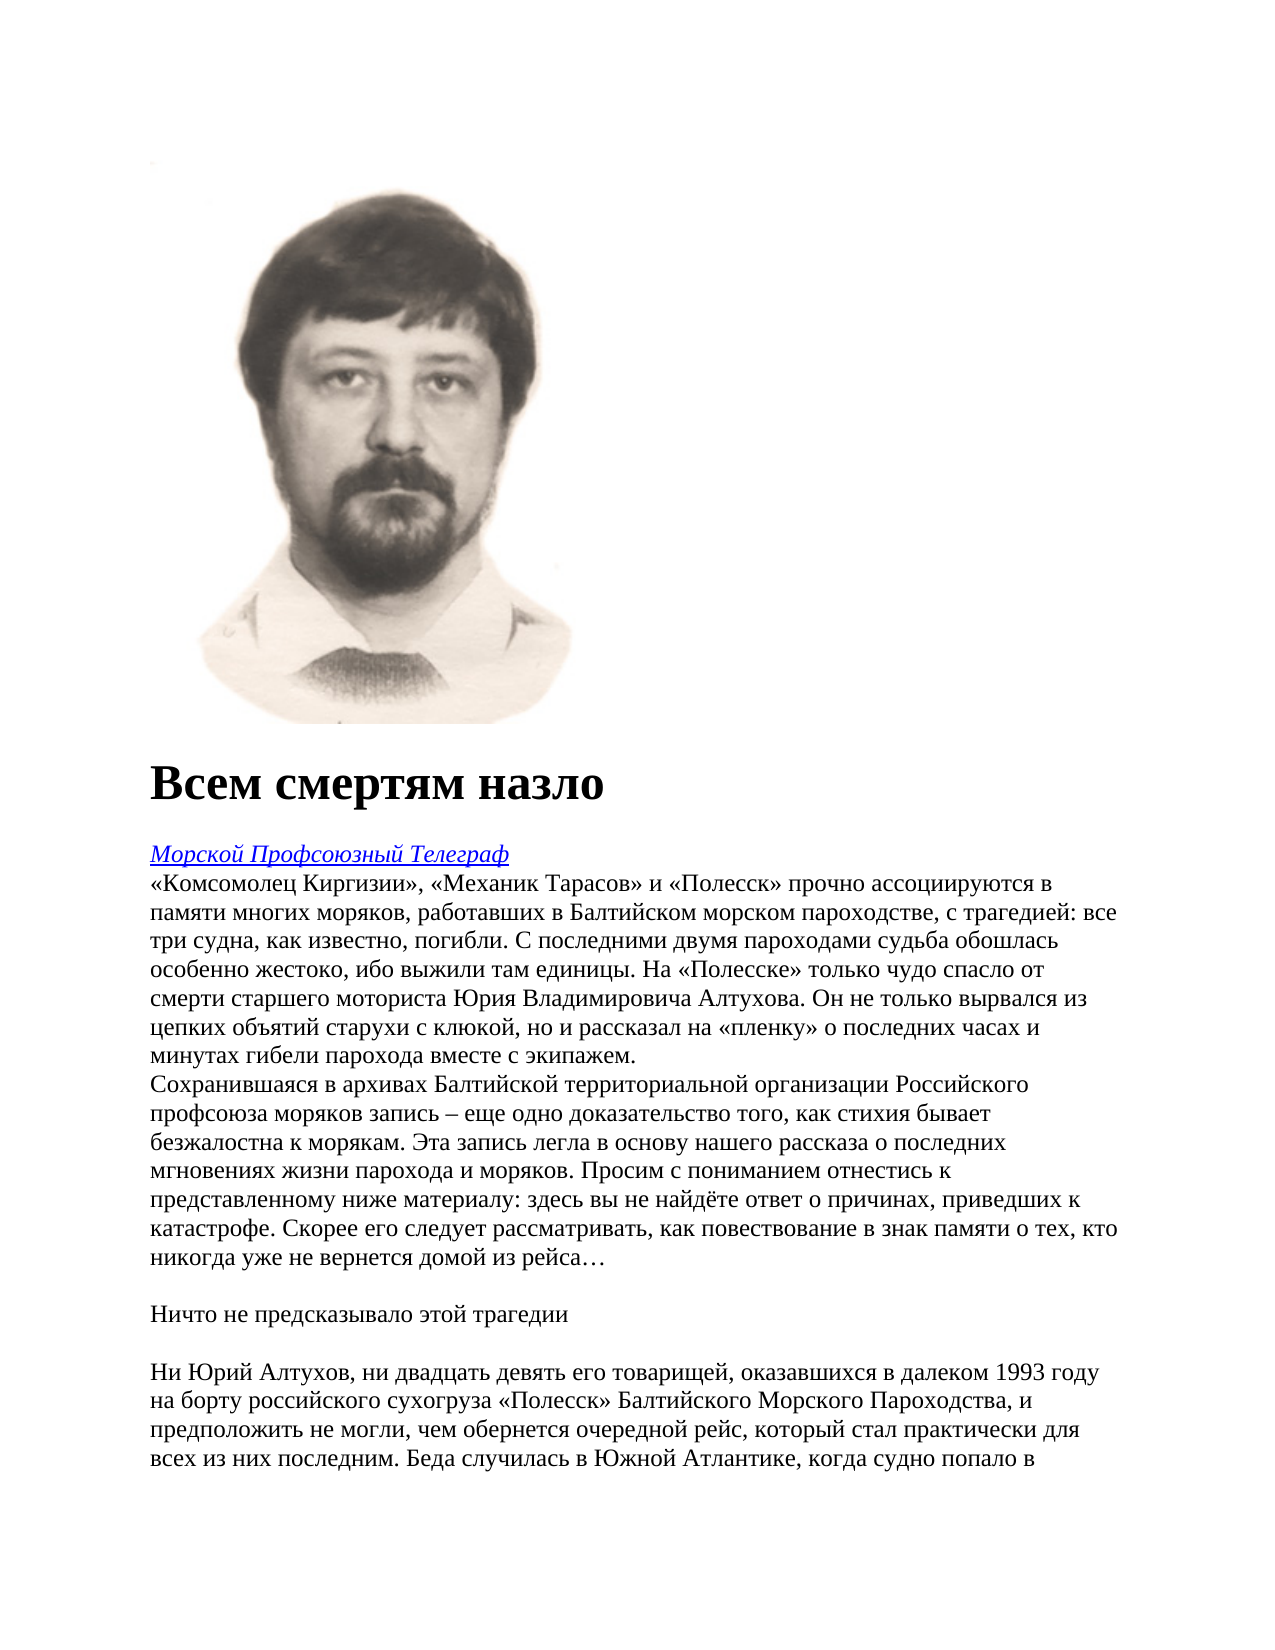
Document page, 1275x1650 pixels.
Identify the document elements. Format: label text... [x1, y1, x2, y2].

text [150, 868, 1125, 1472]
text Морской Профсоюзный Телеграф [150, 839, 1125, 868]
text Всем смертям назло [150, 753, 1125, 810]
picture [150, 150, 643, 724]
